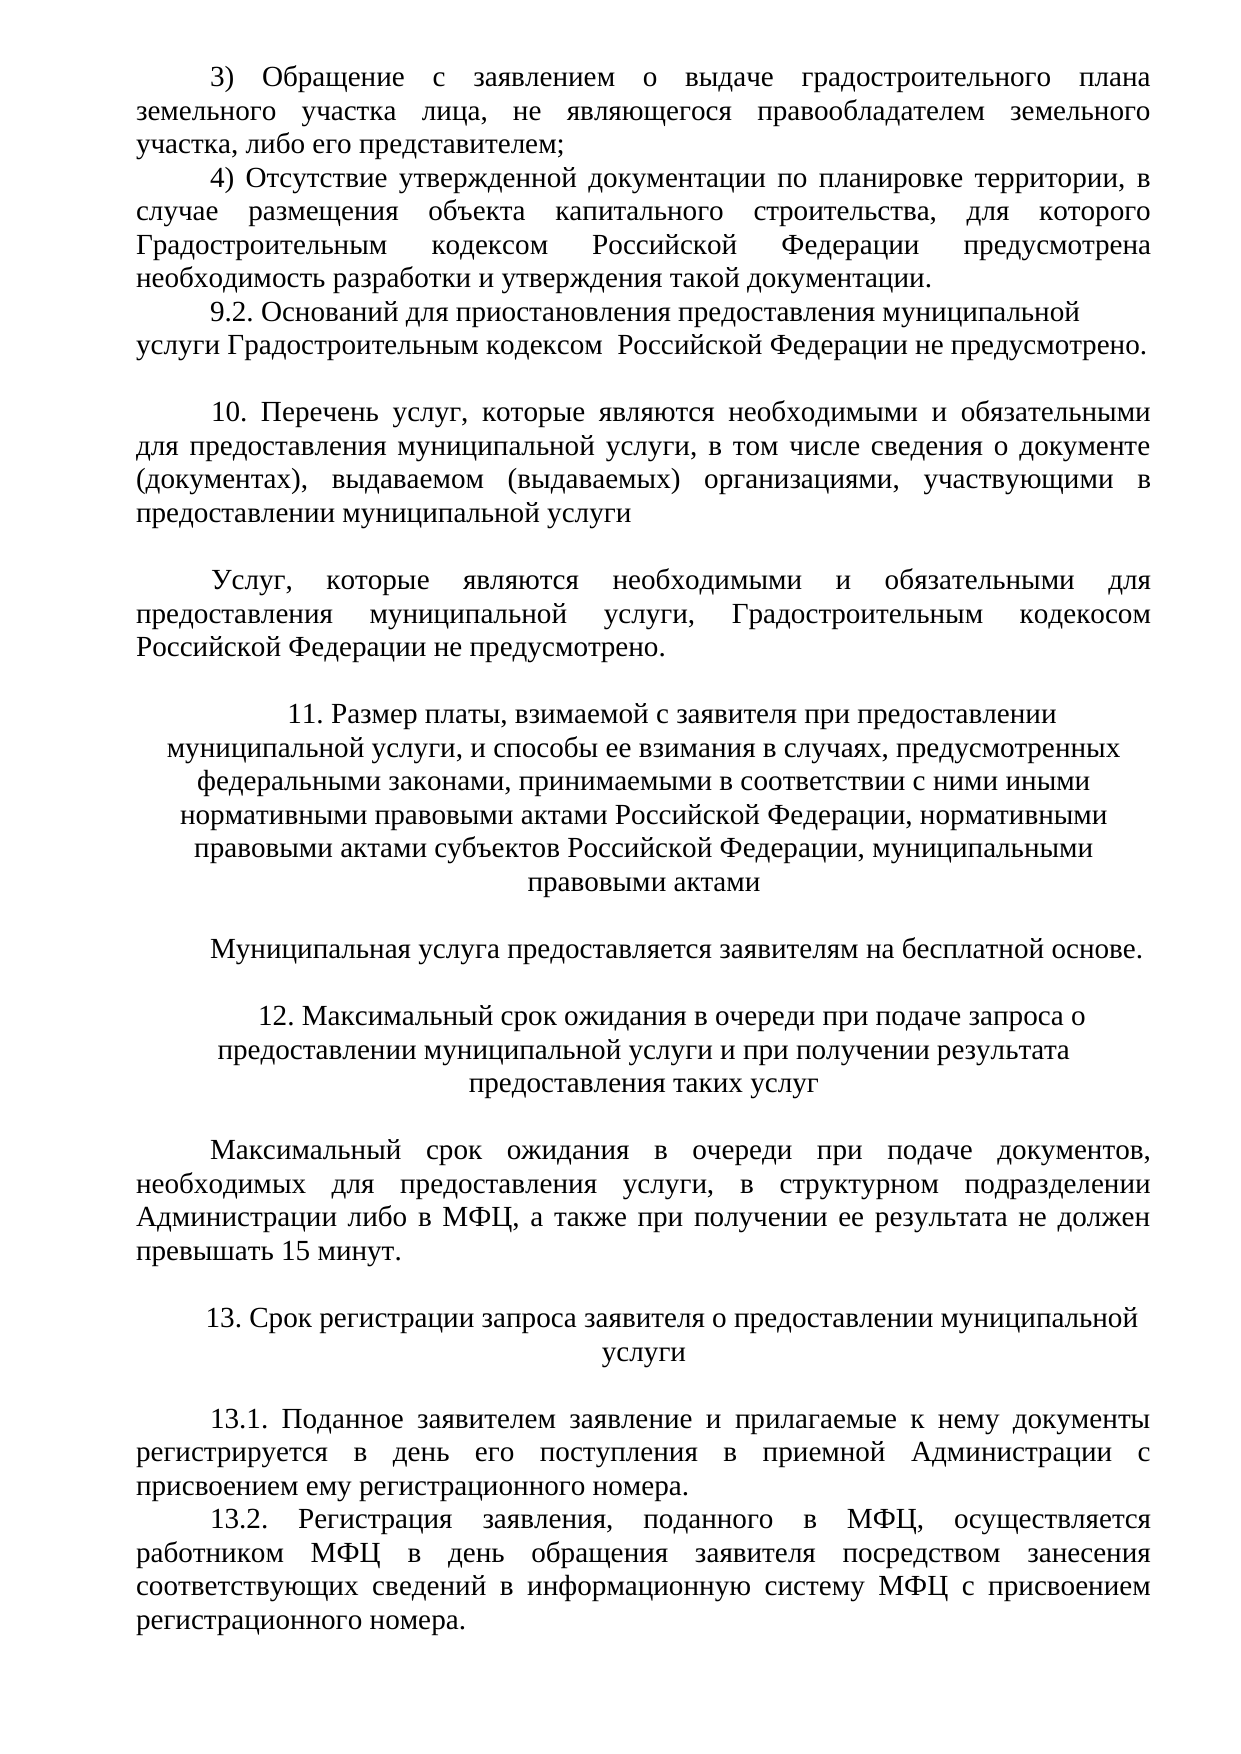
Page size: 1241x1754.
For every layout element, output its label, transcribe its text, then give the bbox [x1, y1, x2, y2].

text 3) Обращение с заявлением о выдаче градостроительного плана земельного участка лица, не являющегося правообладателем земельного участка, либо его представителем; [136, 59, 1152, 160]
text 13.2. Регистрация заявления, поданного в МФЦ, осуществляется работником МФЦ в день обращения заявителя посредством занесения соответствующих сведений в информационную систему МФЦ с присвоением регистрационного номера. [136, 1501, 1152, 1636]
text 11. Размер платы, взимаемой с заявителя при предоставлении муниципальной услуги, и способы ее взимания в случаях, предусмотренных федеральными законами, принимаемыми в соответствии с ними иными нормативными правовыми актами Российской Федерации, нормативными правовыми актами субъектов Российской Федерации, муниципальными правовыми актами [136, 696, 1152, 898]
text 13.1. Поданное заявителем заявление и прилагаемые к нему документы регистрируется в день его поступления в приемной Администрации с присвоением ему регистрационного номера. [136, 1401, 1152, 1501]
text Муниципальная услуга предоставляется заявителям на бесплатной основе. [136, 931, 1152, 965]
text 10. Перечень услуг, которые являются необходимыми и обязательными для предоставления муниципальной услуги, в том числе сведения о документе (документах), выдаваемом (выдаваемых) организациями, участвующими в предоставлении муниципальной услуги [136, 394, 1152, 529]
text Максимальный срок ожидания в очереди при подаче документов, необходимых для предоставления услуги, в структурном подразделении Администрации либо в МФЦ, а также при получении ее результата не должен превышать 15 минут. [136, 1132, 1152, 1267]
text Услуг, которые являются необходимыми и обязательными для предоставления муниципальной услуги, Градостроительным кодекосом Российской Федерации не предусмотрено. [136, 562, 1152, 663]
text 4) Отсутствие утвержденной документации по планировке территории, в случае размещения объекта капитального строительства, для которого Градостроительным кодексом Российской Федерации предусмотрена необходимость разработки и утверждения такой документации. [136, 160, 1152, 294]
text 12. Максимальный срок ожидания в очереди при подаче запроса о предоставлении муниципальной услуги и при получении результата предоставления таких услуг [136, 998, 1152, 1099]
text 9.2. Оснований для приостановления предоставления муниципальной услуги Градостроительным кодексом Российской Федерации не предусмотрено. [136, 294, 1152, 361]
text 13. Срок регистрации запроса заявителя о предоставлении муниципальной услуги [136, 1300, 1152, 1367]
